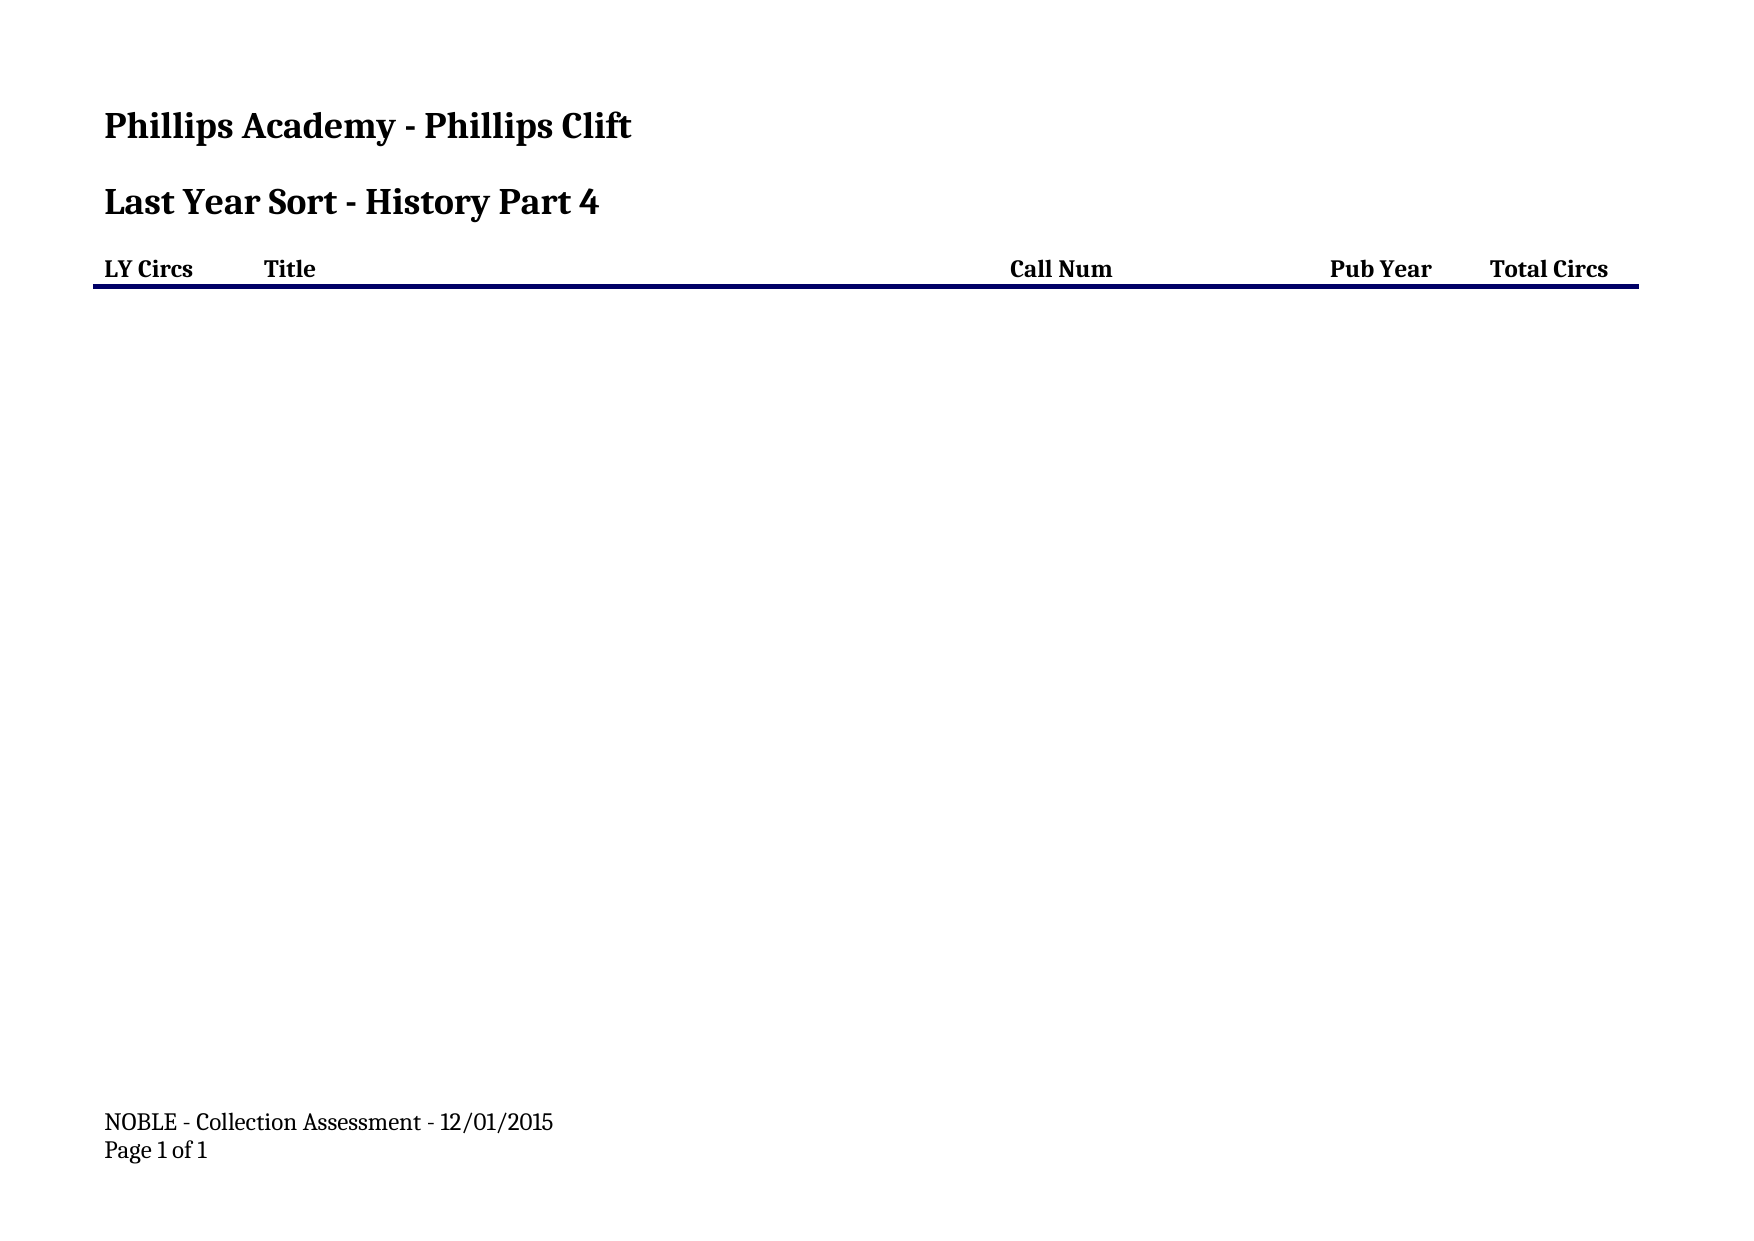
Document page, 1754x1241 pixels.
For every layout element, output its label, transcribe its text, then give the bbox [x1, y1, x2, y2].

text Phillips Academy - Phillips Clift [104, 105, 1650, 148]
table_header Pub Year [1319, 255, 1478, 284]
table_header Call Num [999, 255, 1319, 284]
table_header Total Circs [1479, 255, 1638, 284]
table_header LY Circs [93, 255, 253, 284]
text Last Year Sort - History Part 4 [104, 181, 1650, 224]
table_header Title [253, 255, 999, 284]
